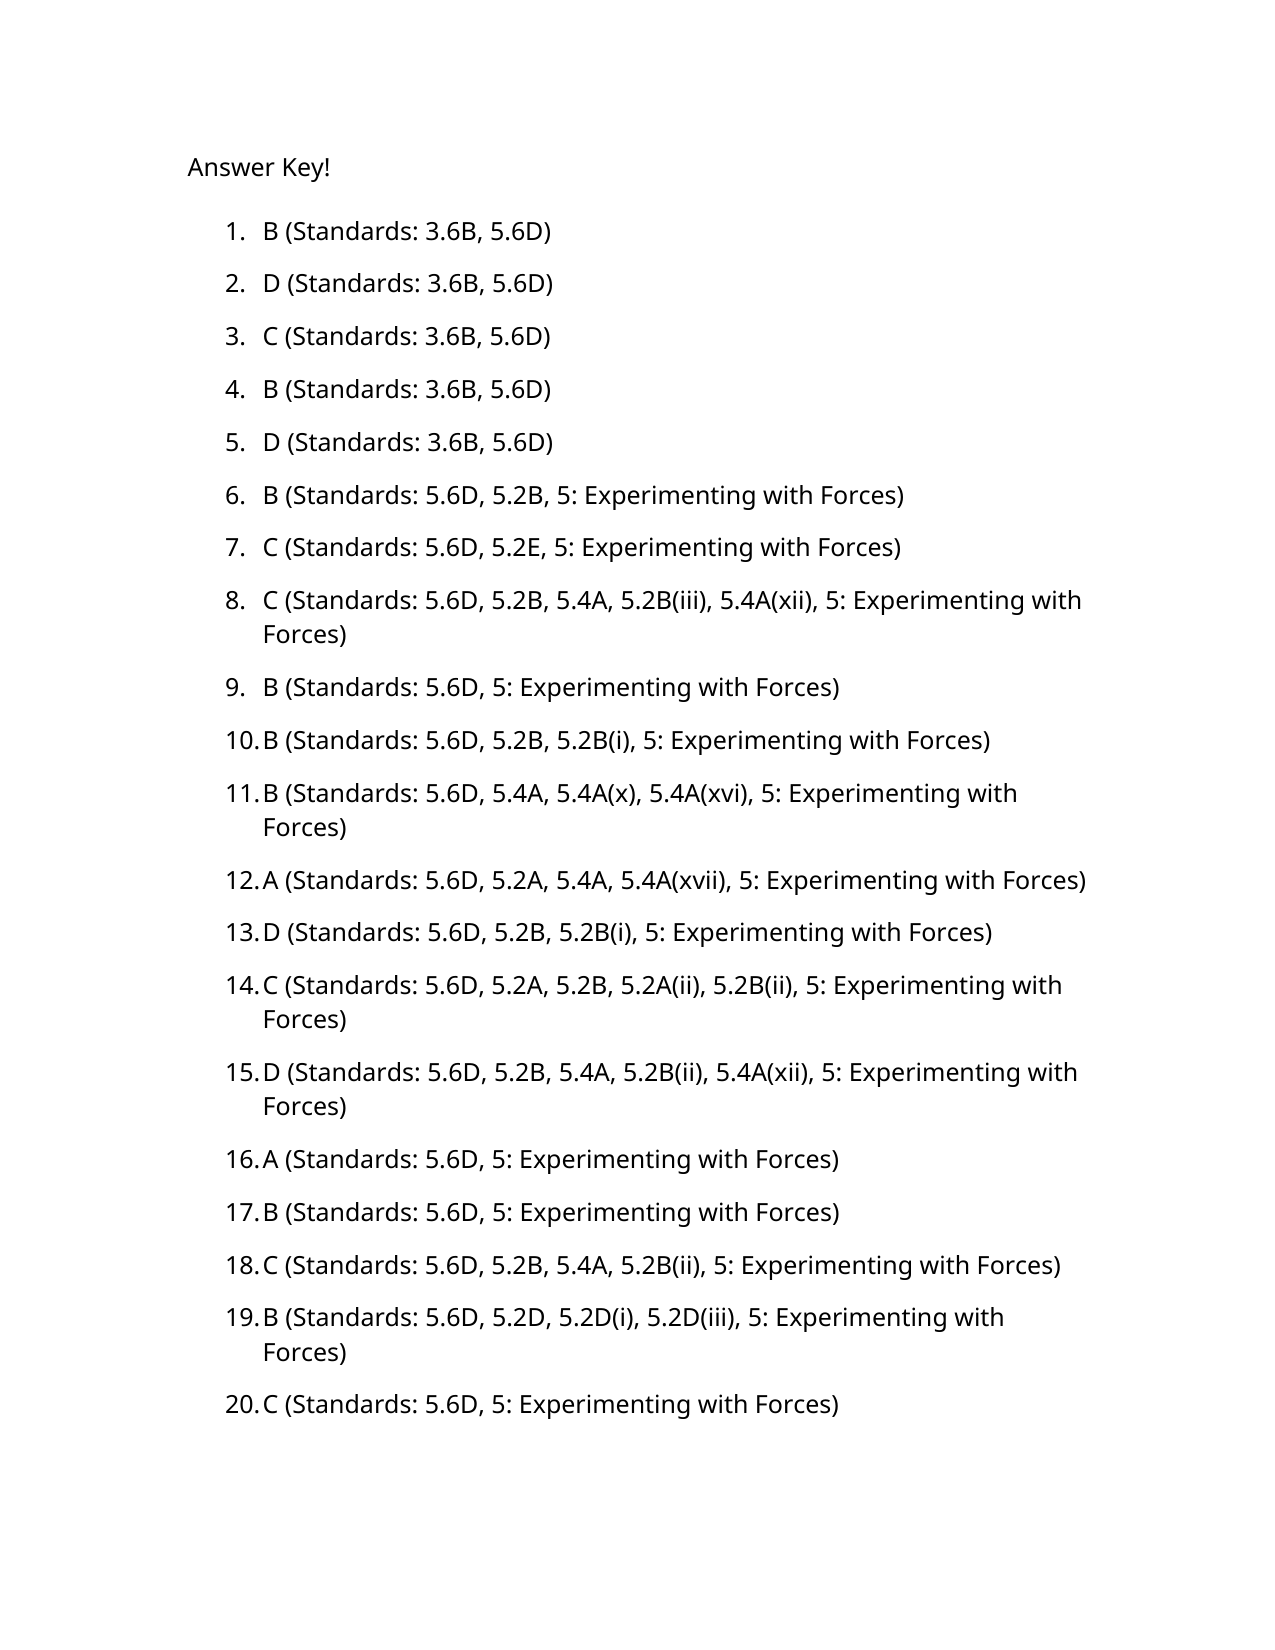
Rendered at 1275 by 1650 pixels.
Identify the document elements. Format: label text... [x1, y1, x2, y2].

list B (Standards: 5.6D, 5.2B, 5.2B(i), 5: Experimenting with Forces) [225, 723, 1087, 757]
list B (Standards: 3.6B, 5.6D) [225, 372, 1087, 406]
list C (Standards: 3.6B, 5.6D) [225, 319, 1087, 353]
list A (Standards: 5.6D, 5: Experimenting with Forces) [225, 1142, 1087, 1176]
list B (Standards: 5.6D, 5.4A, 5.4A(x), 5.4A(xvi), 5: Experimenting with Forces) [225, 775, 1087, 843]
list C (Standards: 5.6D, 5: Experimenting with Forces) [225, 1387, 1087, 1421]
list B (Standards: 3.6B, 5.6D) [225, 213, 1087, 247]
list B (Standards: 5.6D, 5.2B, 5: Experimenting with Forces) [225, 477, 1087, 511]
list D (Standards: 3.6B, 5.6D) [225, 424, 1087, 458]
text Answer Key! [187, 150, 1087, 184]
list D (Standards: 5.6D, 5.2B, 5.2B(i), 5: Experimenting with Forces) [225, 915, 1087, 949]
list C (Standards: 5.6D, 5.2A, 5.2B, 5.2A(ii), 5.2B(ii), 5: Experimenting with Forces) [225, 968, 1087, 1036]
list B (Standards: 5.6D, 5: Experimenting with Forces) [225, 670, 1087, 704]
list B (Standards: 5.6D, 5: Experimenting with Forces) [225, 1194, 1087, 1228]
list C (Standards: 5.6D, 5.2B, 5.4A, 5.2B(iii), 5.4A(xii), 5: Experimenting with Forces) [225, 583, 1087, 651]
list B (Standards: 5.6D, 5.2D, 5.2D(i), 5.2D(iii), 5: Experimenting with Forces) [225, 1300, 1087, 1368]
list D (Standards: 5.6D, 5.2B, 5.4A, 5.2B(ii), 5.4A(xii), 5: Experimenting with Forces) [225, 1055, 1087, 1123]
list C (Standards: 5.6D, 5.2B, 5.4A, 5.2B(ii), 5: Experimenting with Forces) [225, 1247, 1087, 1281]
list D (Standards: 3.6B, 5.6D) [225, 266, 1087, 300]
list C (Standards: 5.6D, 5.2E, 5: Experimenting with Forces) [225, 530, 1087, 564]
list A (Standards: 5.6D, 5.2A, 5.4A, 5.4A(xvii), 5: Experimenting with Forces) [225, 862, 1087, 896]
